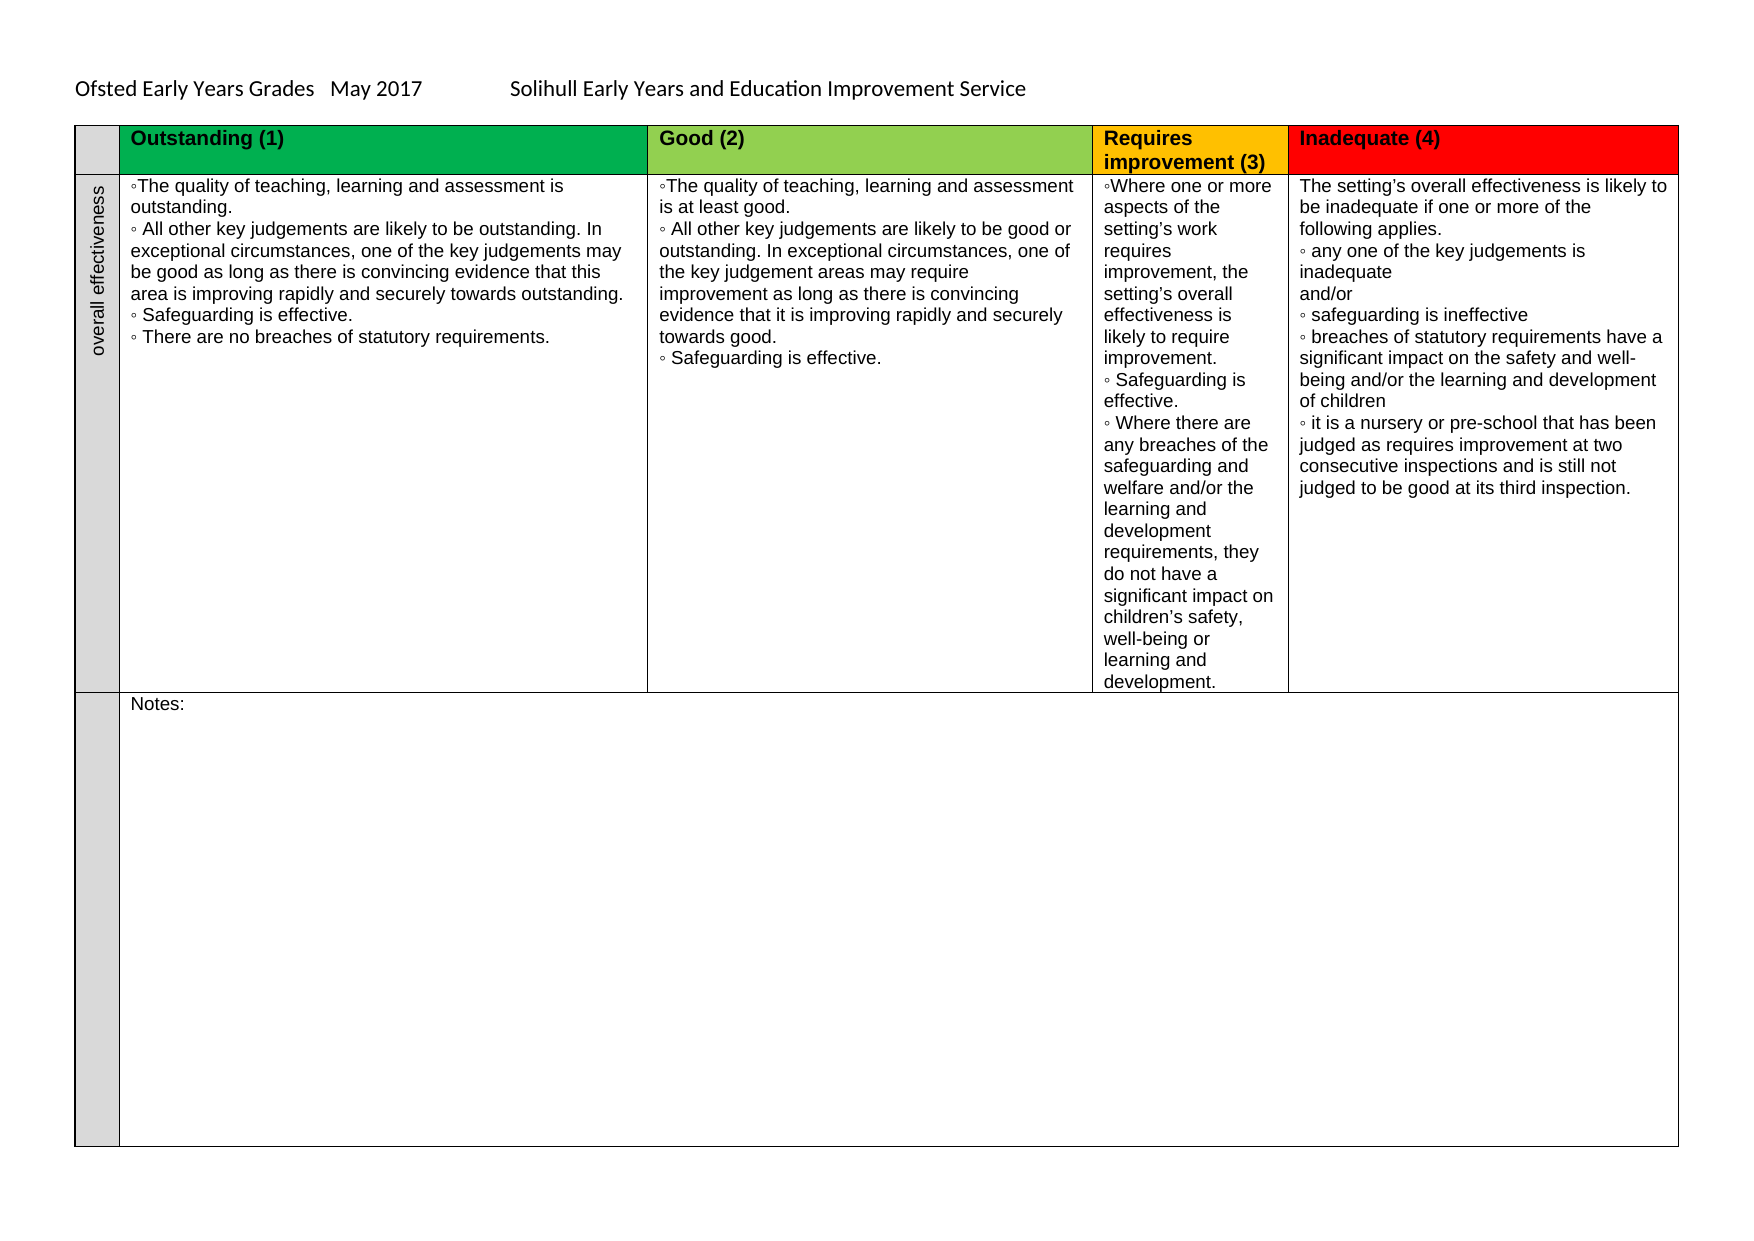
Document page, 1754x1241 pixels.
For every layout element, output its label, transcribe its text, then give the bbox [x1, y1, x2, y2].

table_cell overall effectiveness [76, 175, 119, 692]
table_cell ◦The quality of teaching, learning and assessment is at least good. ◦ All other key judgements are likely to be good or outstanding. In exceptional circumstances, one of the key judgement areas may require improvement as long as there is convincing evidence that it is improving rapidly and securely towards good. ◦ Safeguarding is effective. [648, 175, 1092, 692]
table_header Outstanding (1) [120, 126, 647, 174]
table_cell The setting’s overall effectiveness is likely to be inadequate if one or more of the following applies. ◦ any one of the key judgements is inadequate and/or ◦ safeguarding is ineffective ◦ breaches of statutory requirements have a significant impact on the safety and well-being and/or the learning and development of children ◦ it is a nursery or pre-school that has been judged as requires improvement at two consecutive inspections and is still not judged to be good at its third inspection. [1289, 175, 1678, 692]
table_cell Notes: [120, 693, 1678, 1146]
table_cell ◦Where one or more aspects of the setting’s work requires improvement, the setting’s overall effectiveness is likely to require improvement. ◦ Safeguarding is effective. ◦ Where there are any breaches of the safeguarding and welfare and/or the learning and development requirements, they do not have a significant impact on children’s safety, well-being or learning and development. [1093, 175, 1288, 692]
table_header Requires improvement (3) [1093, 126, 1288, 174]
table_cell [76, 693, 119, 1146]
table_header Good (2) [648, 126, 1092, 174]
table_header [76, 126, 119, 174]
table_cell ◦The quality of teaching, learning and assessment is outstanding. ◦ All other key judgements are likely to be outstanding. In exceptional circumstances, one of the key judgements may be good as long as there is convincing evidence that this area is improving rapidly and securely towards outstanding. ◦ Safeguarding is effective. ◦ There are no breaches of statutory requirements. [120, 175, 647, 692]
table_header Inadequate (4) [1289, 126, 1678, 174]
